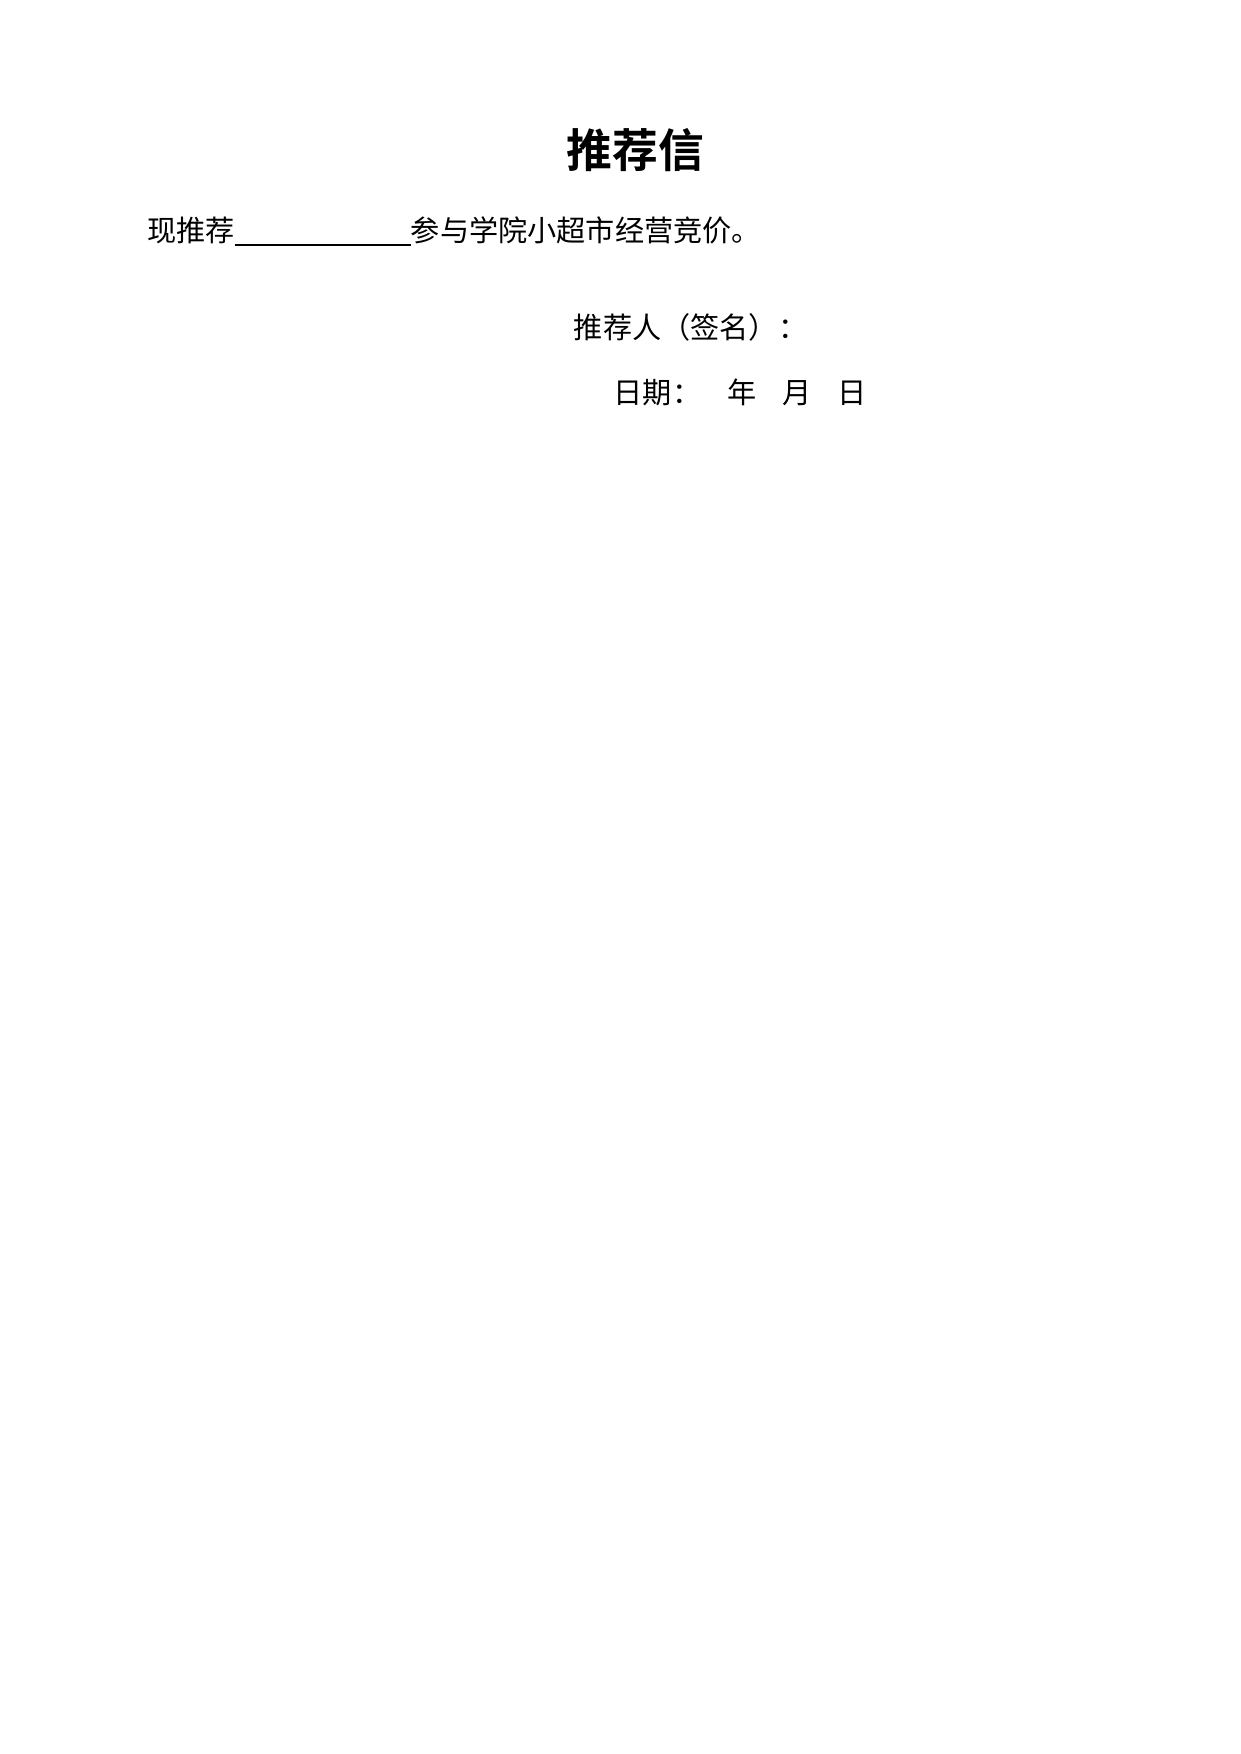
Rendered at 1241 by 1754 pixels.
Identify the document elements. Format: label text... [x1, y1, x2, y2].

text 日期： 年 月 日 [88, 359, 1181, 424]
text 现推荐 参与学院小超市经营竞价。 [88, 196, 1181, 261]
text 推荐人（签名）： [88, 294, 1181, 359]
text 推荐信 [88, 99, 1181, 196]
